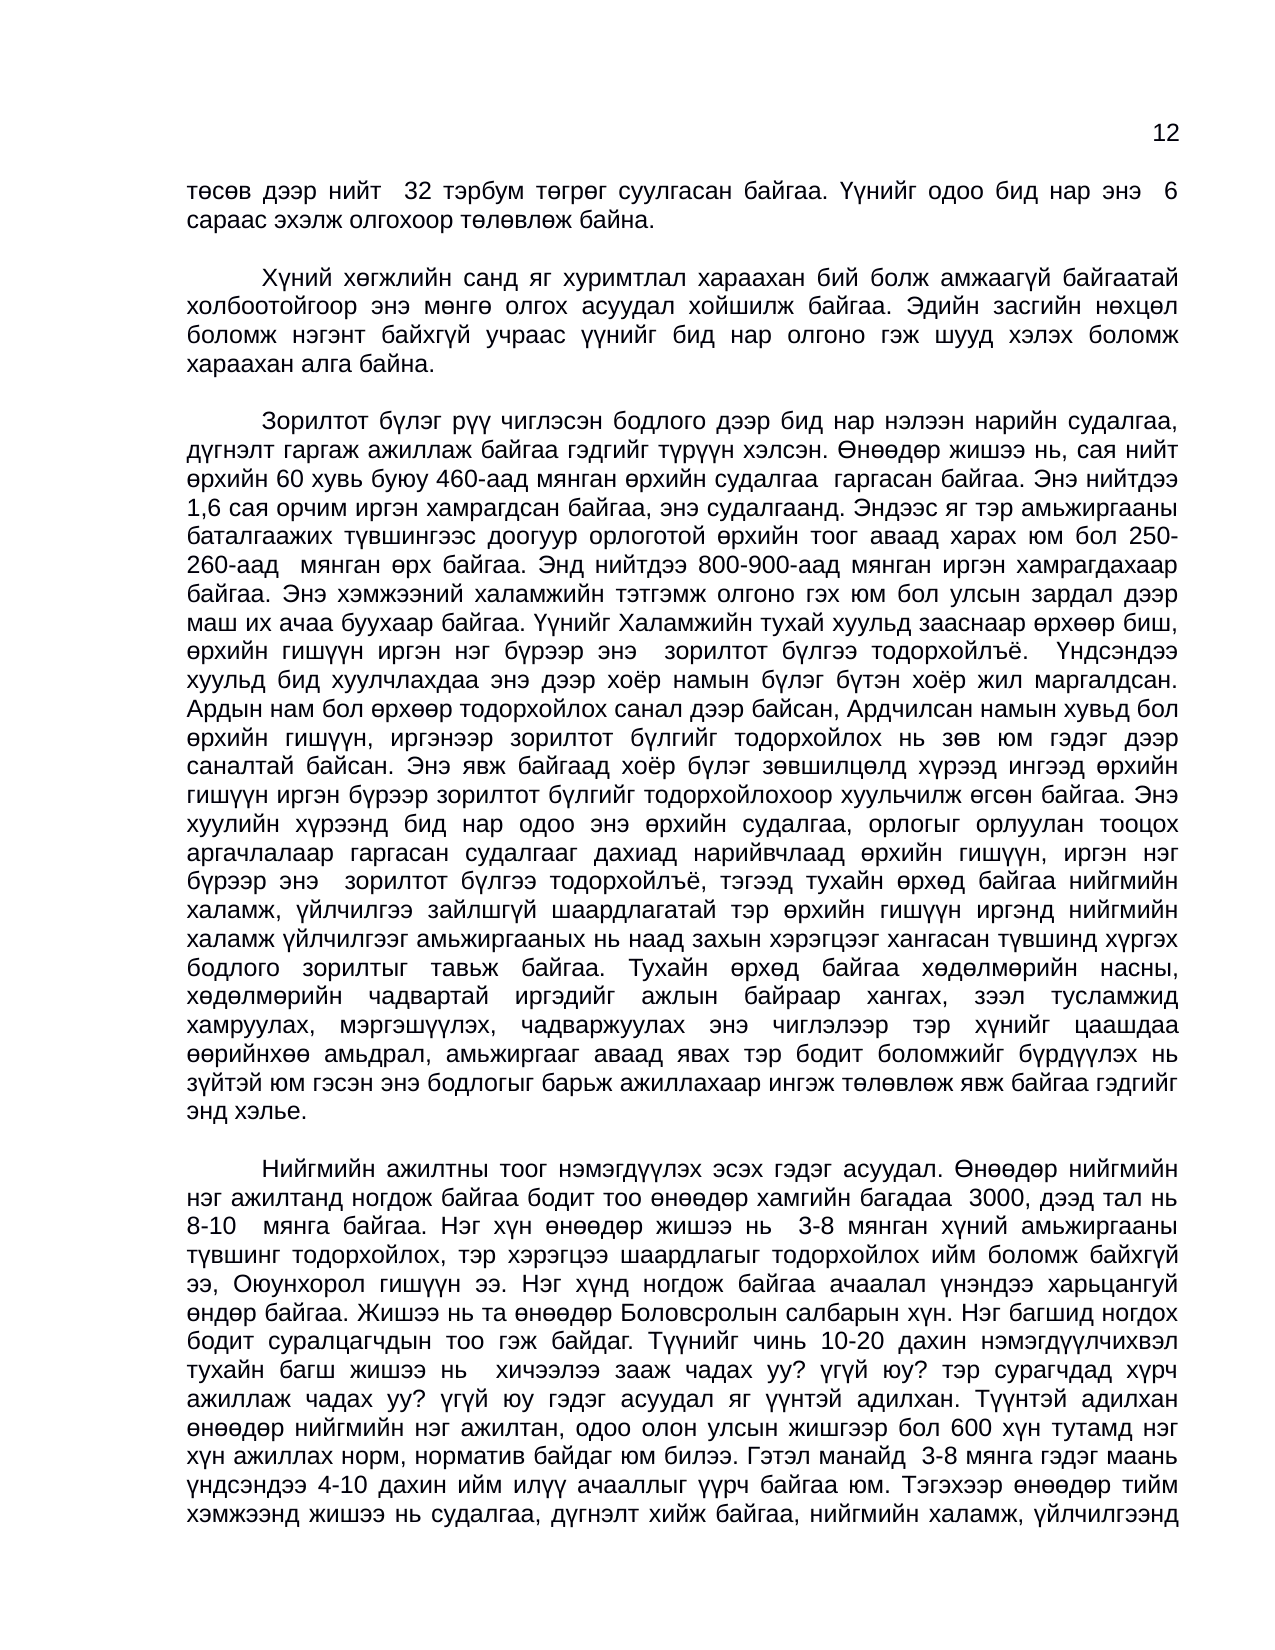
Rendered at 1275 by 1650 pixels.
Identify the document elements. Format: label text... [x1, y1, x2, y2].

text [186, 176, 1180, 234]
text Хүний хөгжлийн санд яг хуримтлал хараахан бий болж амжаагүй байгаатай холбоотойгоор энэ мөнгө олгох асуудал хойшилж байгаа. Эдийн засгийн нөхцөл боломж нэгэнт байхгүй учраас үүнийг бид нар олгоно гэж шууд хэлэх боломж хараахан алга байна. [186, 263, 1180, 378]
text Зорилтот бүлэг рүү чиглэсэн бодлого дээр бид нар нэлээн нарийн судалгаа, дүгнэлт гаргаж ажиллаж байгаа гэдгийг түрүүн хэлсэн. Өнөөдөр жишээ нь, сая нийт өрхийн 60 хувь буюу 460-аад мянган өрхийн судалгаа гаргасан байгаа. Энэ нийтдээ 1,6 сая орчим иргэн хамрагдсан байгаа, энэ судалгаанд. Эндээс яг тэр амьжиргааны баталгаажих түвшингээс доогуур орлоготой өрхийн тоог аваад харах юм бол 250-260-аад мянган өрх байгаа. Энд нийтдээ 800-900-аад мянган иргэн хамрагдахаар байгаа. Энэ хэмжээний халамжийн тэтгэмж олгоно гэх юм бол улсын зардал дээр маш их ачаа буухаар байгаа. Үүнийг Халамжийн тухай хуульд зааснаар өрхөөр биш, өрхийн гишүүн иргэн нэг бүрээр энэ зорилтот бүлгээ тодорхойлъё. Үндсэндээ хуульд бид хуулчлахдаа энэ дээр хоёр намын бүлэг бүтэн хоёр жил маргалдсан. Ардын нам бол өрхөөр тодорхойлох санал дээр байсан, Ардчилсан намын хувьд бол өрхийн гишүүн, иргэнээр зорилтот бүлгийг тодорхойлох нь зөв юм гэдэг дээр саналтай байсан. Энэ явж байгаад хоёр бүлэг зөвшилцөлд хүрээд ингээд өрхийн гишүүн иргэн бүрээр зорилтот бүлгийг тодорхойлохоор хуульчилж өгсөн байгаа. Энэ хуулийн хүрээнд бид нар одоо энэ өрхийн судалгаа, орлогыг орлуулан тооцох аргачлалаар гаргасан судалгааг дахиад нарийвчлаад өрхийн гишүүн, иргэн нэг бүрээр энэ зорилтот бүлгээ тодорхойлъё, тэгээд тухайн өрхөд байгаа нийгмийн халамж, үйлчилгээ зайлшгүй шаардлагатай тэр өрхийн гишүүн иргэнд нийгмийн халамж үйлчилгээг амьжиргааных нь наад захын хэрэгцээг хангасан түвшинд хүргэх бодлого зорилтыг тавьж байгаа. Тухайн өрхөд байгаа хөдөлмөрийн насны, хөдөлмөрийн чадвартай иргэдийг ажлын байраар хангах, зээл тусламжид хамруулах, мэргэшүүлэх, чадваржуулах энэ чиглэлээр тэр хүнийг цаашдаа өөрийнхөө амьдрал, амьжиргааг аваад явах тэр бодит боломжийг бүрдүүлэх нь зүйтэй юм гэсэн энэ бодлогыг барьж ажиллахаар ингэж төлөвлөж явж байгаа гэдгийг энд хэлье. [186, 406, 1180, 1125]
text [186, 1154, 1180, 1528]
